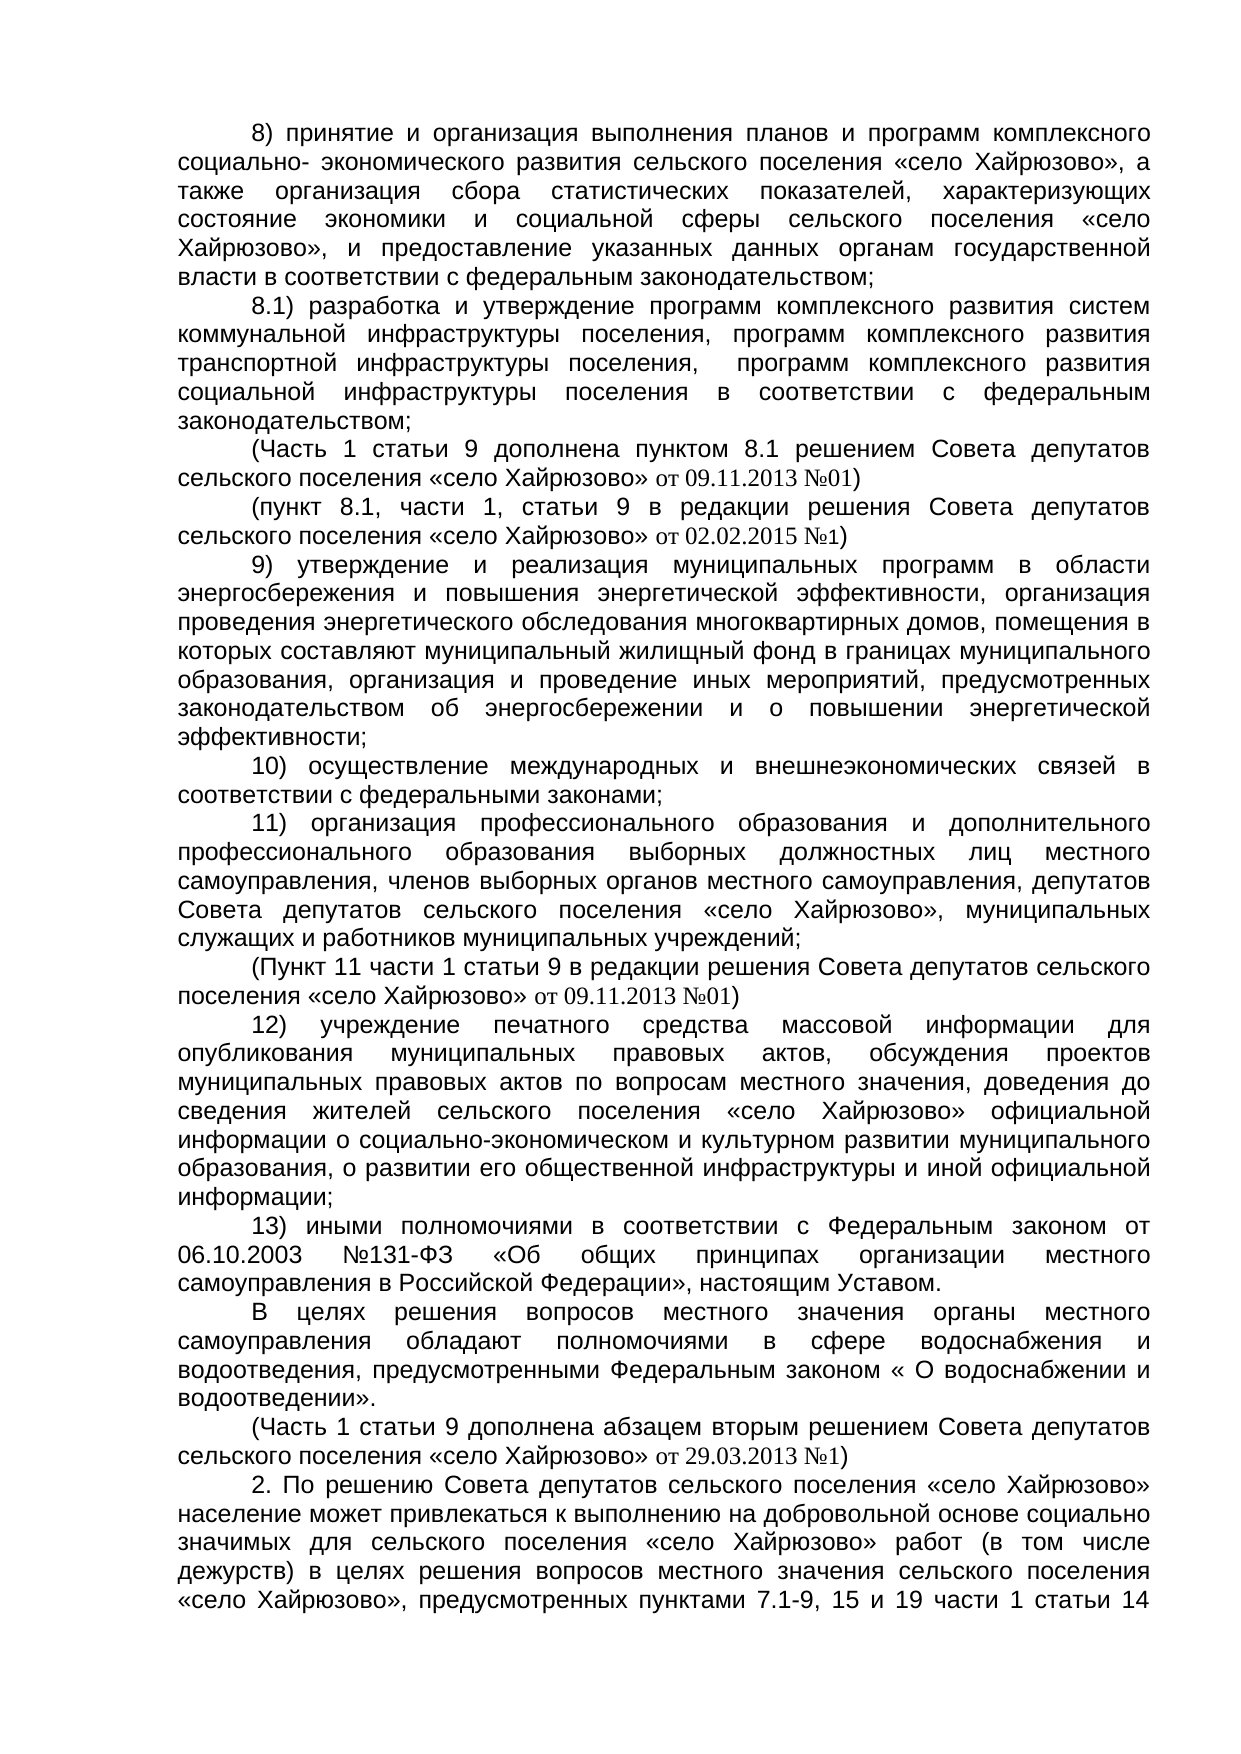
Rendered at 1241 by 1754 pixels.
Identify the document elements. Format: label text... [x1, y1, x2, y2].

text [177, 1470, 1152, 1613]
text 11) организация профессионального образования и дополнительного профессионального образования выборных должностных лиц местного самоуправления, членов выборных органов местного самоуправления, депутатов Совета депутатов сельского поселения «село Хайрюзово», муниципальных служащих и работников муниципальных учреждений; [177, 808, 1152, 952]
text 13) иными полномочиями в соответствии с Федеральным законом от 06.10.2003 №131-ФЗ «Об общих принципах организации местного самоуправления в Российской Федерации», настоящим Уставом. [177, 1211, 1152, 1297]
text (Пункт 11 части 1 статьи 9 в редакции решения Совета депутатов сельского поселения «село Хайрюзово» от 09.11.2013 №01) [177, 952, 1152, 1010]
text 8) принятие и организация выполнения планов и программ комплексного социально- экономического развития сельского поселения «село Хайрюзово», а также организация сбора статистических показателей, характеризующих состояние экономики и социальной сферы сельского поселения «село Хайрюзово», и предоставление указанных данных органам государственной власти в соответствии с федеральным законодательством; [177, 118, 1152, 291]
text 8.1) разработка и утверждение программ комплексного развития систем коммунальной инфраструктуры поселения, программ комплексного развития транспортной инфраструктуры поселения, программ комплексного развития социальной инфраструктуры поселения в соответствии с федеральным законодательством; [177, 291, 1152, 434]
text (пункт 8.1, части 1, статьи 9 в редакции решения Совета депутатов сельского поселения «село Хайрюзово» от 02.02.2015 №1) [177, 492, 1152, 549]
text 12) учреждение печатного средства массовой информации для опубликования муниципальных правовых актов, обсуждения проектов муниципальных правовых актов по вопросам местного значения, доведения до сведения жителей сельского поселения «село Хайрюзово» официальной информации о социально-экономическом и культурном развитии муниципального образования, о развитии его общественной инфраструктуры и иной официальной информации; [177, 1010, 1152, 1211]
text (Часть 1 статьи 9 дополнена пунктом 8.1 решением Совета депутатов сельского поселения «село Хайрюзово» от 09.11.2013 №01) [177, 434, 1152, 492]
text 9) утверждение и реализация муниципальных программ в области энергосбережения и повышения энергетической эффективности, организация проведения энергетического обследования многоквартирных домов, помещения в которых составляют муниципальный жилищный фонд в границах муниципального образования, организация и проведение иных мероприятий, предусмотренных законодательством об энергосбережении и о повышении энергетической эффективности; [177, 549, 1152, 751]
text В целях решения вопросов местного значения органы местного самоуправления обладают полномочиями в сфере водоснабжения и водоотведения, предусмотренными Федеральным законом « О водоснабжении и водоотведении». [177, 1297, 1152, 1412]
text 10) осуществление международных и внешнеэкономических связей в соответствии с федеральными законами; [177, 751, 1152, 808]
text (Часть 1 статьи 9 дополнена абзацем вторым решением Совета депутатов сельского поселения «село Хайрюзово» от 29.03.2013 №1) [177, 1412, 1152, 1470]
